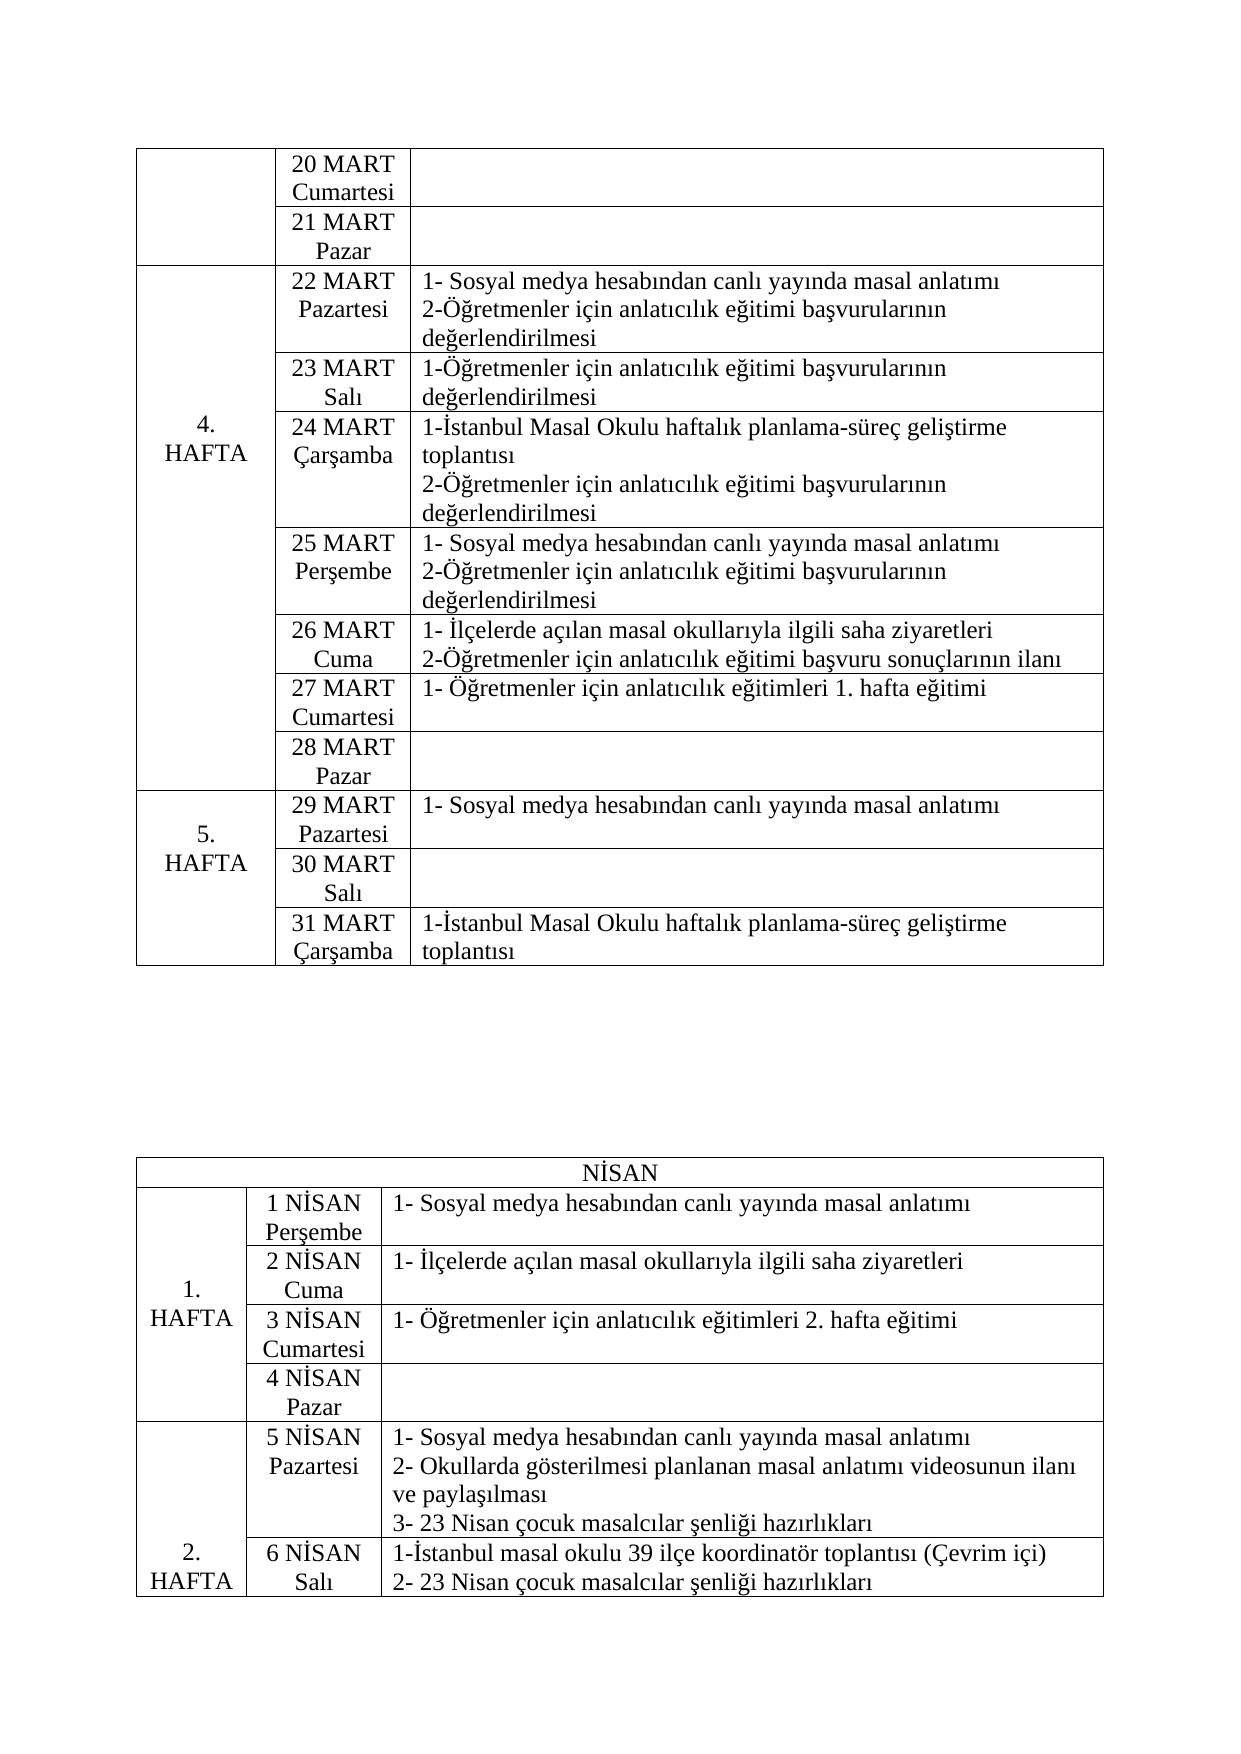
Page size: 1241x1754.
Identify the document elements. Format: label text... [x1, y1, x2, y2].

table_cell 1. HAFTA [137, 1188, 246, 1421]
table_cell 4. HAFTA [137, 266, 275, 789]
table_cell 2 NİSAN Cuma [247, 1246, 381, 1304]
table_cell 21 MART Pazar [276, 207, 410, 265]
table_cell 1- Öğretmenler için anlatıcılık eğitimleri 1. hafta eğitimi [411, 674, 1103, 731]
table_cell 1- Öğretmenler için anlatıcılık eğitimleri 2. hafta eğitimi [382, 1305, 1103, 1362]
table_cell [411, 149, 1103, 206]
table_cell 20 MART Cumartesi [276, 149, 410, 206]
table_cell [411, 207, 1103, 265]
table_cell 1-İstanbul masal okulu 39 ilçe koordinatör toplantısı (Çevrim içi) 2- 23 Nisan çocuk masalcılar şenliği hazırlıkları [382, 1538, 1103, 1596]
table_cell 24 MART Çarşamba [276, 412, 410, 527]
table_cell 1- İlçelerde açılan masal okullarıyla ilgili saha ziyaretleri 2-Öğretmenler için anlatıcılık eğitimi başvuru sonuçlarının ilanı [411, 615, 1103, 672]
table_cell 23 MART Salı [276, 353, 410, 411]
table_header NİSAN [137, 1158, 1103, 1187]
table_cell 1- Sosyal medya hesabından canlı yayında masal anlatımı 2-Öğretmenler için anlatıcılık eğitimi başvurularının değerlendirilmesi [411, 528, 1103, 614]
table_cell 25 MART Perşembe [276, 528, 410, 614]
table_cell [382, 1364, 1103, 1421]
table_cell 5 NİSAN Pazartesi [247, 1422, 381, 1537]
table_cell 28 MART Pazar [276, 732, 410, 789]
table_cell 27 MART Cumartesi [276, 674, 410, 731]
table_cell 4 NİSAN Pazar [247, 1364, 381, 1421]
table_cell [411, 732, 1103, 789]
table_cell 1- Sosyal medya hesabından canlı yayında masal anlatımı [382, 1188, 1103, 1245]
table_cell 1-İstanbul Masal Okulu haftalık planlama-süreç geliştirme toplantısı [411, 908, 1103, 965]
table_cell 30 MART Salı [276, 849, 410, 907]
table_cell 26 MART Cuma [276, 615, 410, 672]
table_cell 1- Sosyal medya hesabından canlı yayında masal anlatımı 2- Okullarda gösterilmesi planlanan masal anlatımı videosunun ilanı ve paylaşılması 3- 23 Nisan çocuk masalcılar şenliği hazırlıkları [382, 1422, 1103, 1537]
table_cell 1- Sosyal medya hesabından canlı yayında masal anlatımı 2-Öğretmenler için anlatıcılık eğitimi başvurularının değerlendirilmesi [411, 266, 1103, 352]
table_cell 1 NİSAN Perşembe [247, 1188, 381, 1245]
table_cell 1-İstanbul Masal Okulu haftalık planlama-süreç geliştirme toplantısı 2-Öğretmenler için anlatıcılık eğitimi başvurularının değerlendirilmesi [411, 412, 1103, 527]
table_cell 22 MART Pazartesi [276, 266, 410, 352]
table_cell 2. HAFTA [137, 1422, 246, 1596]
table_cell 6 NİSAN Salı [247, 1538, 381, 1596]
table_cell 29 MART Pazartesi [276, 791, 410, 848]
table_cell 1-Öğretmenler için anlatıcılık eğitimi başvurularının değerlendirilmesi [411, 353, 1103, 411]
table_cell [411, 849, 1103, 907]
table_cell 5. HAFTA [137, 791, 275, 965]
table_cell 1- İlçelerde açılan masal okullarıyla ilgili saha ziyaretleri [382, 1246, 1103, 1304]
table_cell 31 MART Çarşamba [276, 908, 410, 965]
table_cell 3 NİSAN Cumartesi [247, 1305, 381, 1362]
table_cell 1- Sosyal medya hesabından canlı yayında masal anlatımı [411, 791, 1103, 848]
